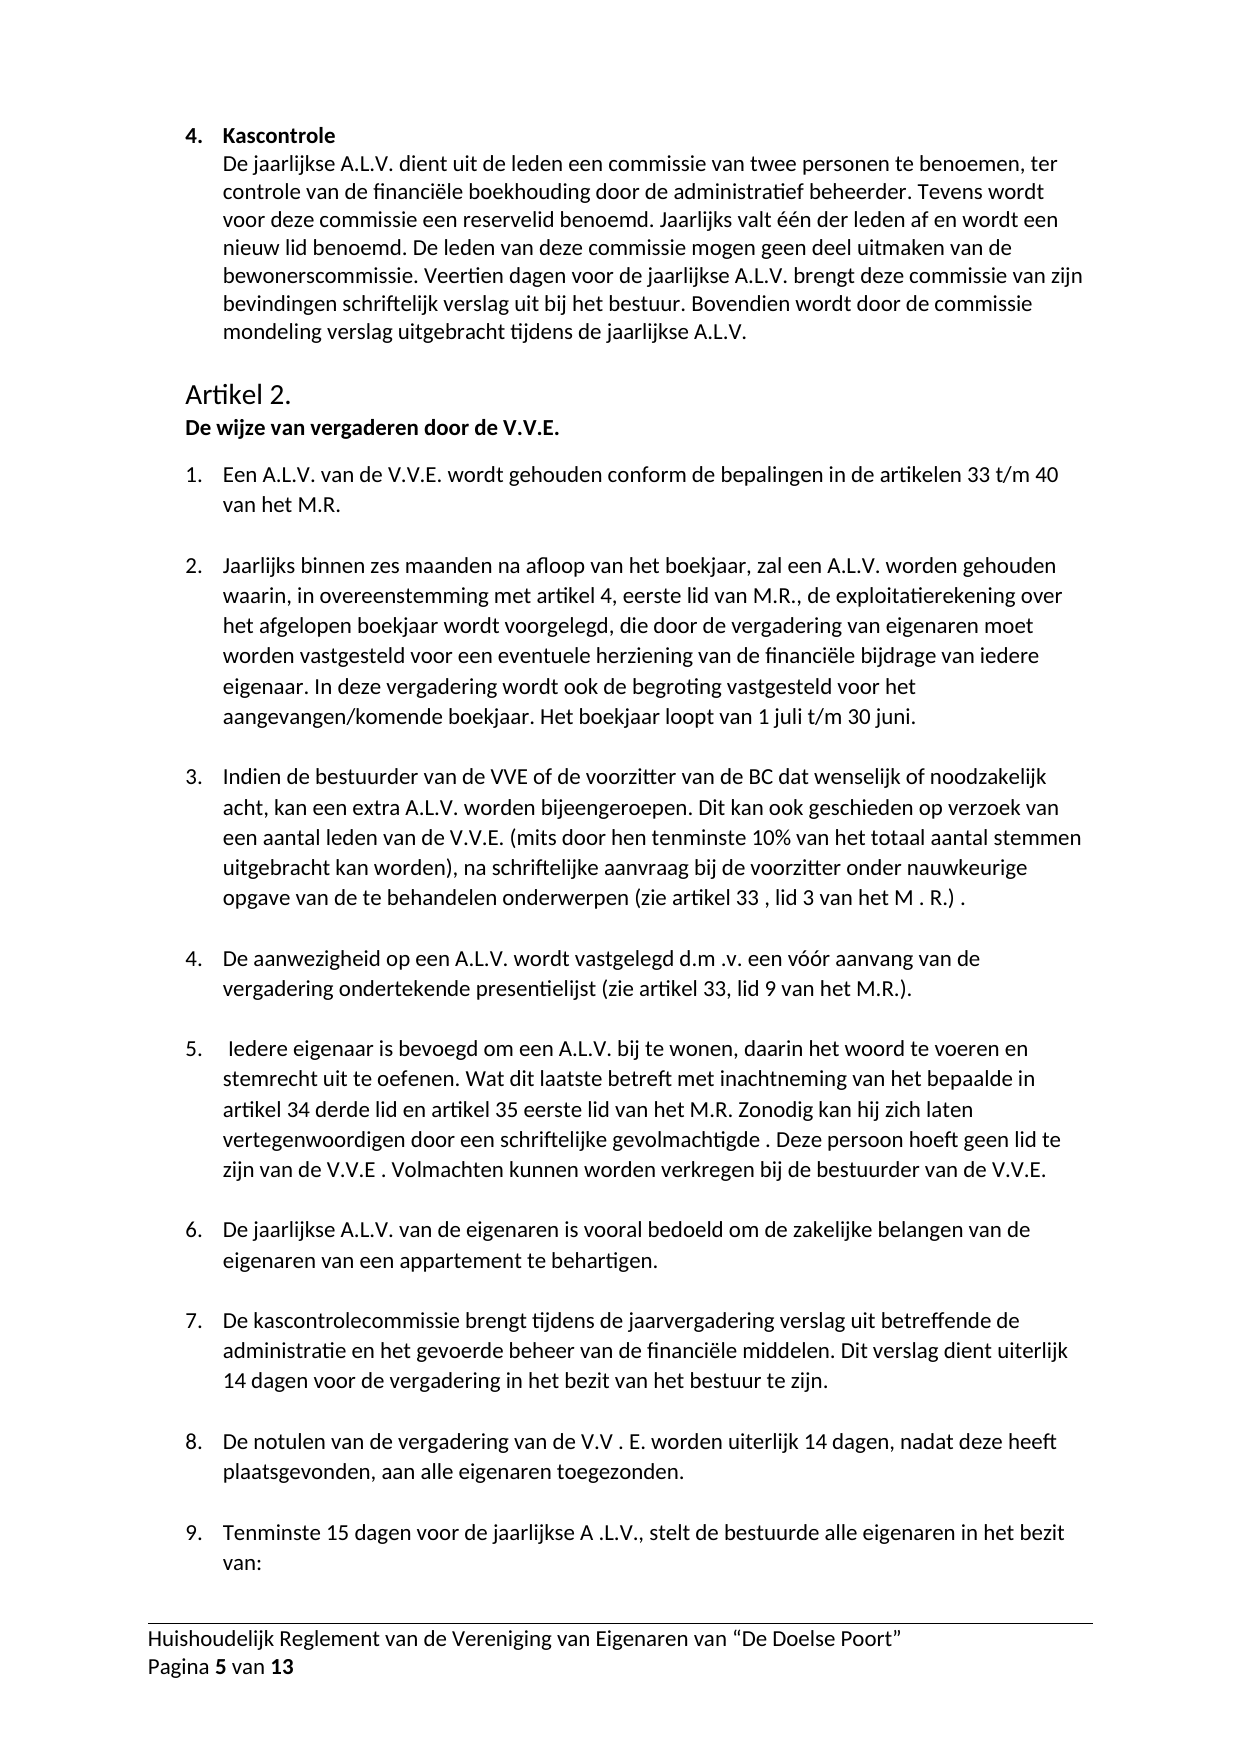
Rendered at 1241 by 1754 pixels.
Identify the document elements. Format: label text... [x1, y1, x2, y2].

list Kascontrole [185, 121, 1093, 149]
text Artikel 2. De wijze van vergaderen door de V.V.E. [185, 345, 1093, 442]
list De jaarlijkse A.L.V. van de eigenaren is vooral bedoeld om de zakelijke belangen van de eigenaren van een appartement te behartigen. [185, 1216, 1093, 1304]
list Een A.L.V. van de V.V.E. wordt gehouden conform de bepalingen in de artikelen 33 t/m 40 van het M.R. [185, 460, 1093, 549]
list De jaarlijkse A.L.V. dient uit de leden een commissie van twee personen te benoemen, ter controle van de financiële boekhouding door de administratief beheerder. Tevens wordt voor deze commissie een reservelid benoemd. Jaarlijks valt één der leden af en wordt een nieuw lid benoemd. De leden van deze commissie mogen geen deel uitmaken van de bewonerscommissie. Veertien dagen voor de jaarlijkse A.L.V. brengt deze commissie van zijn bevindingen schriftelijk verslag uit bij het bestuur. Bovendien wordt door de commissie mondeling verslag uitgebracht tijdens de jaarlijkse A.L.V. [223, 149, 1093, 345]
list De kascontrolecommissie brengt tijdens de jaarvergadering verslag uit betreffende de administratie en het gevoerde beheer van de financiële middelen. Dit verslag dient uiterlijk 14 dagen voor de vergadering in het bezit van het bestuur te zijn. [185, 1306, 1093, 1425]
list Jaarlijks binnen zes maanden na afloop van het boekjaar, zal een A.L.V. worden gehouden waarin, in overeenstemming met artikel 4, eerste lid van M.R., de exploitatierekening over het afgelopen boekjaar wordt voorgelegd, die door de vergadering van eigenaren moet worden vastgesteld voor een eventuele herziening van de financiële bijdrage van iedere eigenaar. In deze vergadering wordt ook de begroting vastgesteld voor het aangevangen/komende boekjaar. Het boekjaar loopt van 1 juli t/m 30 juni. [185, 551, 1093, 760]
list De notulen van de vergadering van de V.V . E. worden uiterlijk 14 dagen, nadat deze heeft plaatsgevonden, aan alle eigenaren toegezonden. [185, 1427, 1093, 1516]
list Indien de bestuurder van de VVE of de voorzitter van de BC dat wenselijk of noodzakelijk acht, kan een extra A.L.V. worden bijeengeroepen. Dit kan ook geschieden op verzoek van een aantal leden van de V.V.E. (mits door hen tenminste 10% van het totaal aantal stemmen uitgebracht kan worden), na schriftelijke aanvraag bij de voorzitter onder nauwkeurige opgave van de te behandelen onderwerpen (zie artikel 33 , lid 3 van het M . R.) . [185, 762, 1093, 942]
list Tenminste 15 dagen voor de jaarlijkse A .L.V., stelt de bestuurde alle eigenaren in het bezit van: [185, 1518, 1093, 1576]
list Iedere eigenaar is bevoegd om een A.L.V. bij te wonen, daarin het woord te voeren en stemrecht uit te oefenen. Wat dit laatste betreft met inachtneming van het bepaalde in artikel 34 derde lid en artikel 35 eerste lid van het M.R. Zonodig kan hij zich laten vertegenwoordigen door een schriftelijke gevolmachtigde . Deze persoon hoeft geen lid te zijn van de V.V.E . Volmachten kunnen worden verkregen bij de bestuurder van de V.V.E. [185, 1034, 1093, 1213]
list De aanwezigheid op een A.L.V. wordt vastgelegd d.m .v. een vóór aanvang van de vergadering ondertekende presentielijst (zie artikel 33, lid 9 van het M.R.). [185, 944, 1093, 1032]
